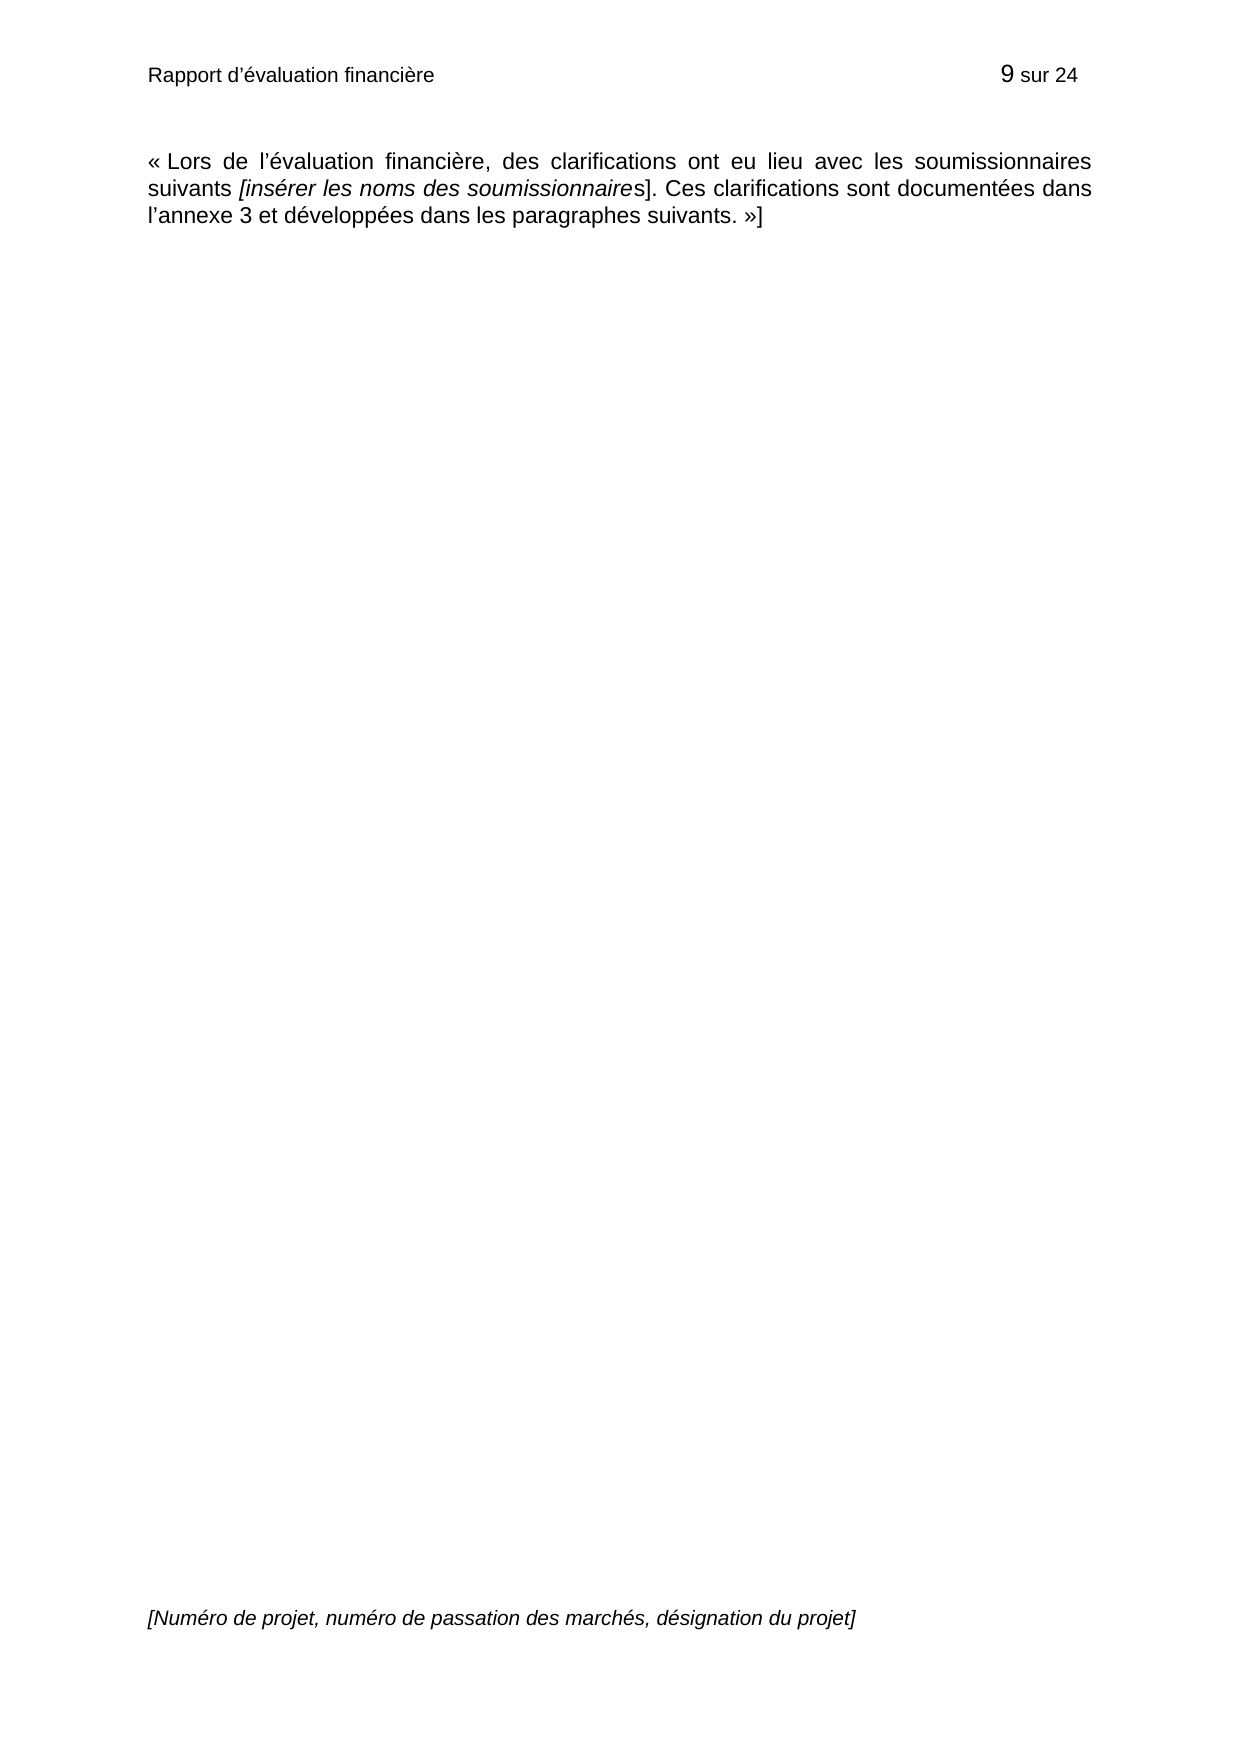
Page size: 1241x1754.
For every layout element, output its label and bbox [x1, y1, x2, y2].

text [148, 148, 1092, 229]
